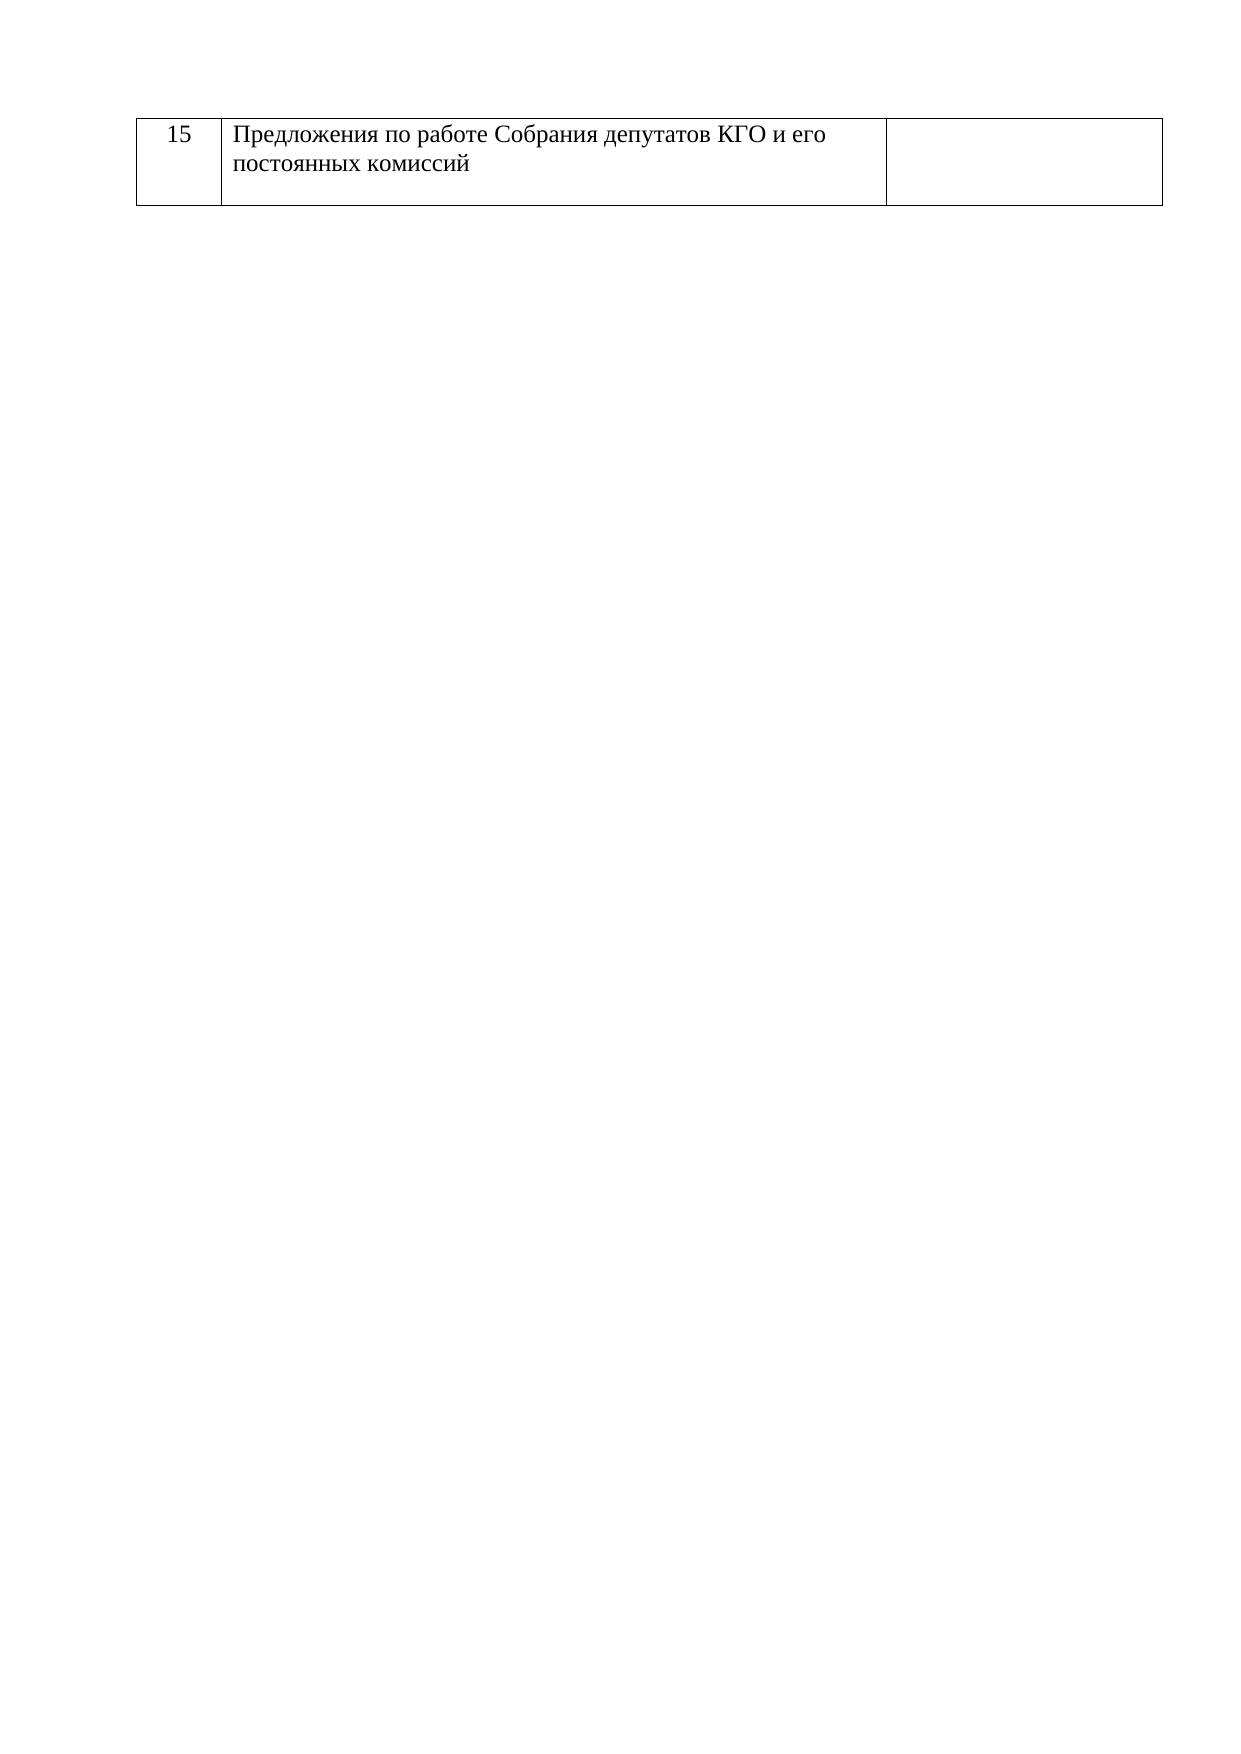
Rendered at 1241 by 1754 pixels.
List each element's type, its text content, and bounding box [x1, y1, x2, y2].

table_cell Предложения по работе Собрания депутатов КГО и его постоянных комиссий [222, 119, 886, 205]
table_cell [887, 119, 1162, 205]
table_cell 15 [137, 119, 221, 205]
